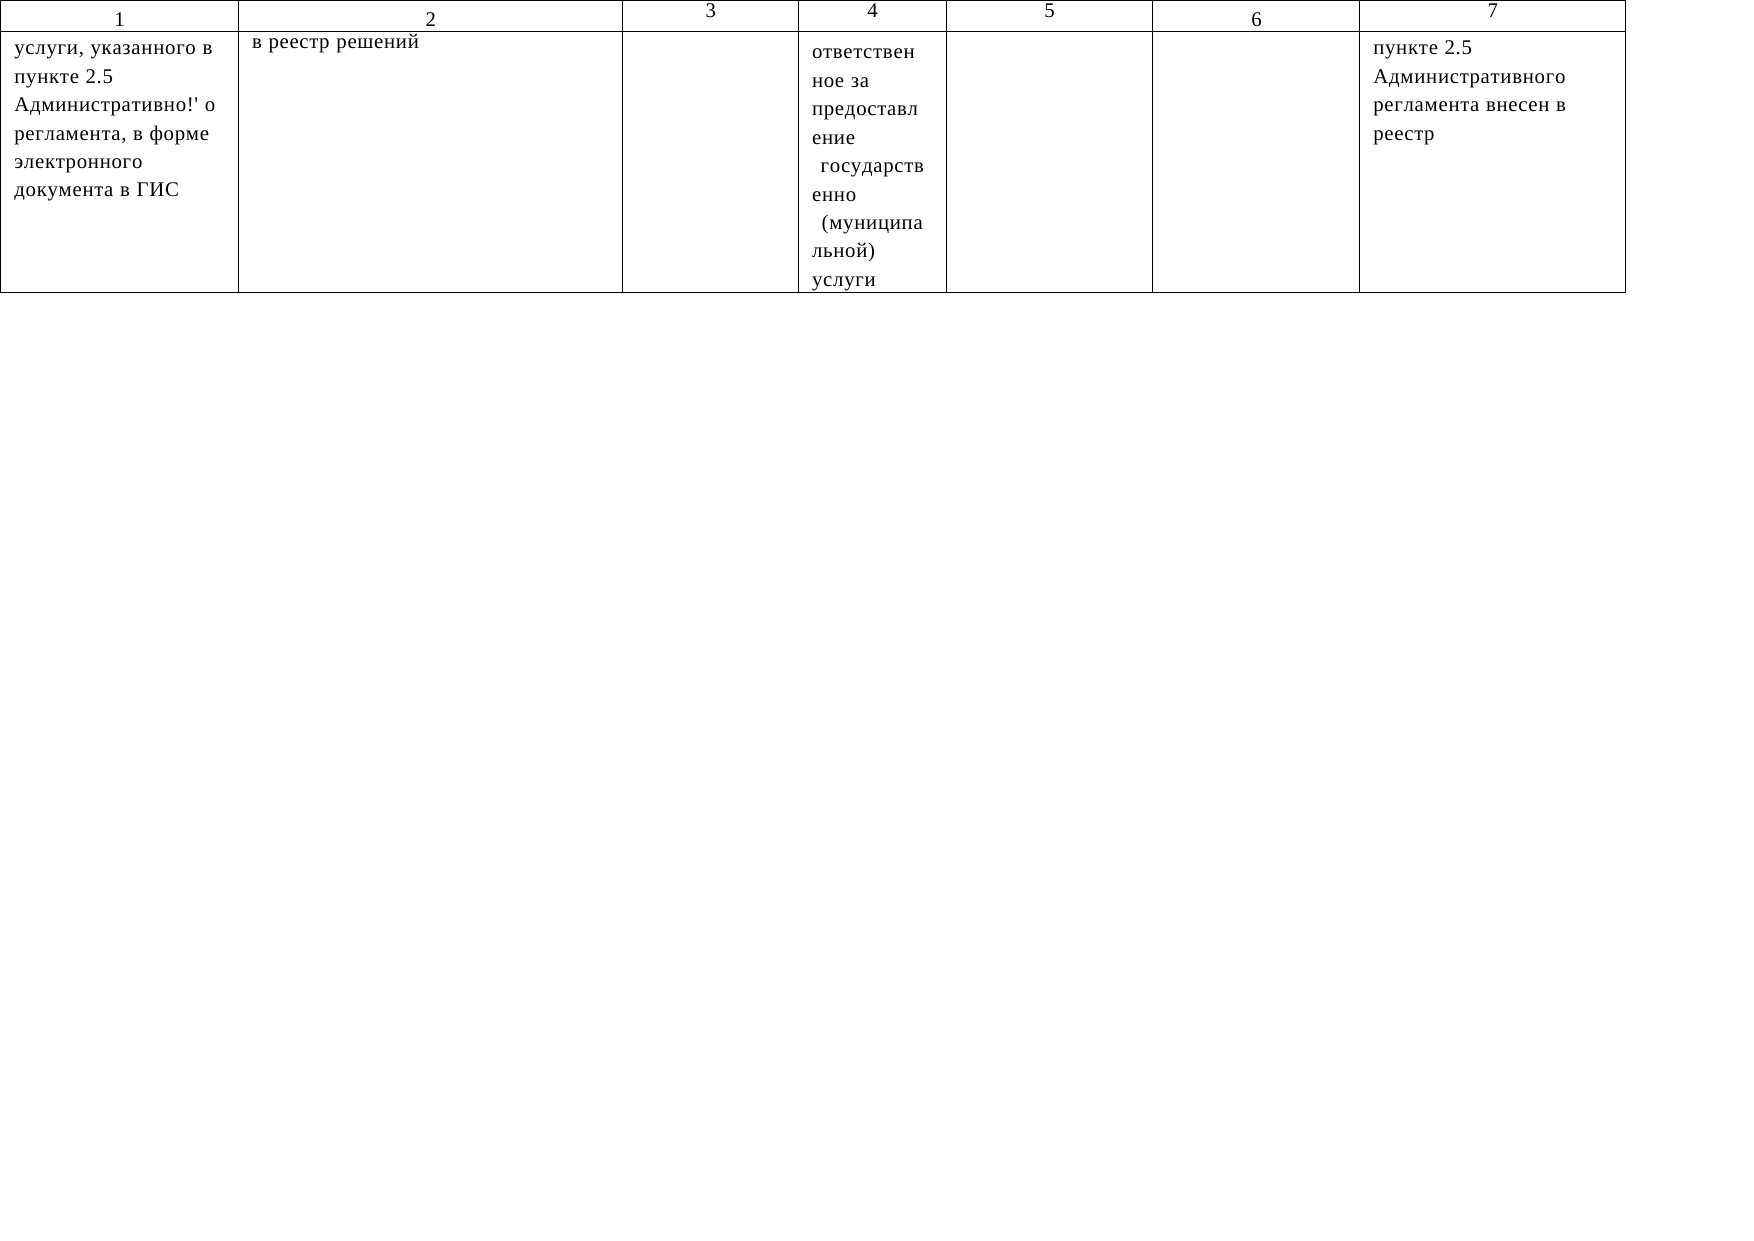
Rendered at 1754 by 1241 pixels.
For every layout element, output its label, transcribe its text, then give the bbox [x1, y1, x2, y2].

table_cell [623, 32, 798, 292]
table_cell услуги, указанного в пункте 2.5 Административно!' о регламента, в форме электронного документа в ГИС [1, 32, 238, 292]
table_cell в реестр решений [239, 32, 622, 292]
table_cell ответствен ное за предоставл ение государств енно (муниципа льной) услуги [799, 32, 946, 292]
table_header 2 [239, 1, 622, 31]
table_header 7 [1360, 1, 1625, 31]
table_cell [1153, 32, 1359, 292]
table_cell [947, 32, 1152, 292]
table_header 6 [1153, 1, 1359, 31]
table_header 3 [623, 1, 798, 31]
table_header 1 [1, 1, 238, 31]
table_cell пункте 2.5 Административного регламента внесен в реестр [1360, 32, 1625, 292]
table_header 5 [947, 1, 1152, 31]
table_header 4 [799, 1, 946, 31]
